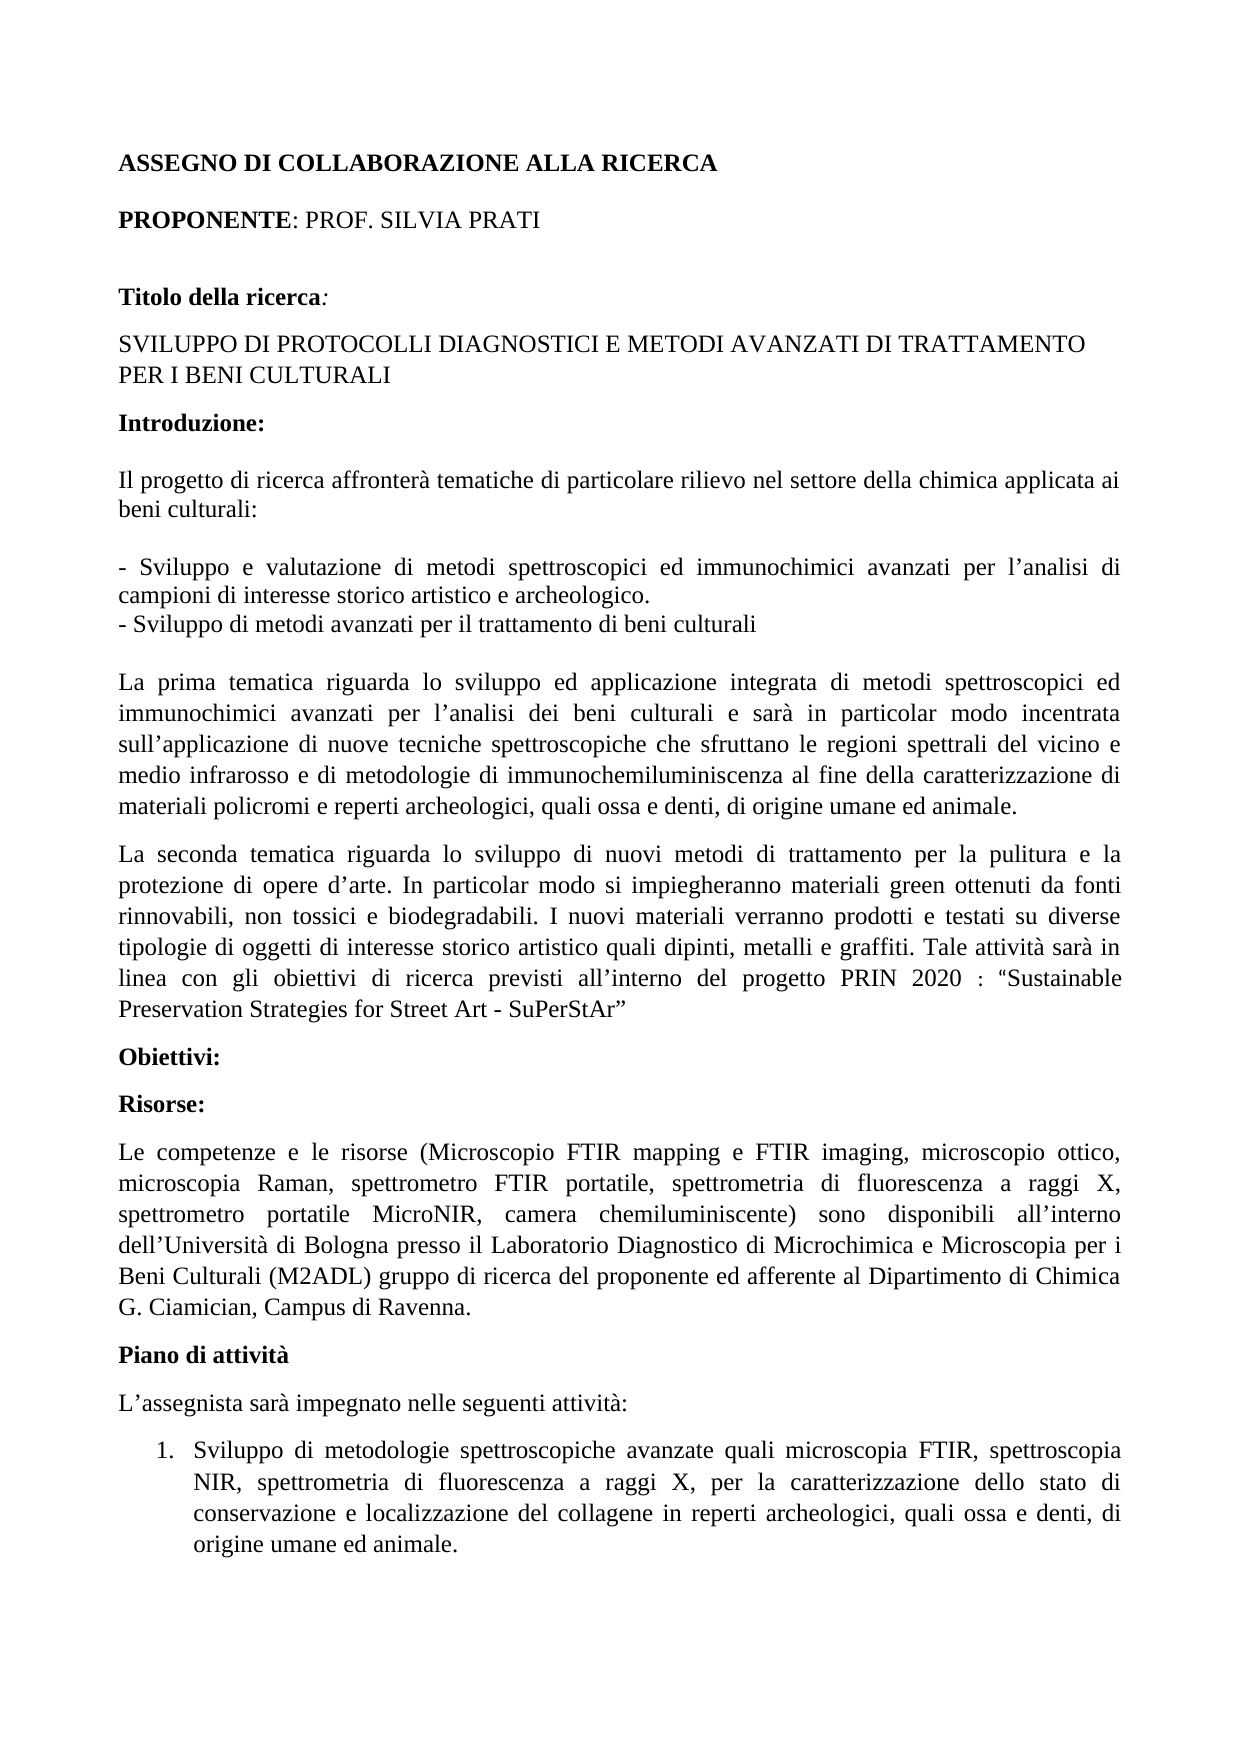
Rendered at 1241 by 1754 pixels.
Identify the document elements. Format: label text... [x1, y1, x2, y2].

text Introduzione: [118, 408, 1122, 437]
text Il progetto di ricerca affronterà tematiche di particolare rilievo nel settore della chimica applicata ai beni culturali: [118, 466, 1122, 523]
text Piano di attività [118, 1340, 1122, 1369]
text Le competenze e le risorse (Microscopio FTIR mapping e FTIR imaging, microscopio ottico, microscopia Raman, spettrometro FTIR portatile, spettrometria di fluorescenza a raggi X, spettrometro portatile MicroNIR, camera chemiluminiscente) sono disponibili all’interno dell’Università di Bologna presso il Laboratorio Diagnostico di Microchimica e Microscopia per i Beni Culturali (M2ADL) gruppo di ricerca del proponente ed afferente al Dipartimento di Chimica G. Ciamician, Campus di Ravenna. [118, 1137, 1122, 1321]
text - Sviluppo di metodi avanzati per il trattamento di beni culturali [118, 609, 1122, 638]
text La seconda tematica riguarda lo sviluppo di nuovi metodi di trattamento per la pulitura e la protezione di opere d’arte. In particolar modo si impiegheranno materiali green ottenuti da fonti rinnovabili, non tossici e biodegradabili. I nuovi materiali verranno prodotti e testati su diverse tipologie di oggetti di interesse storico artistico quali dipinti, metalli e graffiti. Tale attività sarà in linea con gli obiettivi di ricerca previsti all’interno del progetto PRIN 2020 : “Sustainable Preservation Strategies for Street Art - SuPerStAr” [118, 839, 1122, 1023]
text La prima tematica riguarda lo sviluppo ed applicazione integrata di metodi spettroscopici ed immunochimici avanzati per l’analisi dei beni culturali e sarà in particolar modo incentrata sull’applicazione di nuove tecniche spettroscopiche che sfruttano le regioni spettrali del vicino e medio infrarosso e di metodologie di immunochemiluminiscenza al fine della caratterizzazione di materiali policromi e reperti archeologici, quali ossa e denti, di origine umane ed animale. [118, 667, 1122, 820]
text L’assegnista sarà impegnato nelle seguenti attività: [118, 1388, 1122, 1417]
text Risorse: [118, 1089, 1122, 1118]
text Obiettivi: [118, 1042, 1122, 1071]
text Titolo della ricerca: [118, 282, 1122, 310]
text - Sviluppo e valutazione di metodi spettroscopici ed immunochimici avanzati per l’analisi di campioni di interesse storico artistico e archeologico. [118, 552, 1122, 609]
text SVILUPPO DI PROTOCOLLI DIAGNOSTICI E METODI AVANZATI DI TRATTAMENTO PER I BENI CULTURALI [118, 329, 1122, 389]
text PROPONENTE: PROF. SILVIA PRATI [118, 205, 1122, 234]
list Sviluppo di metodologie spettroscopiche avanzate quali microscopia FTIR, spettroscopia NIR, spettrometria di fluorescenza a raggi X, per la caratterizzazione dello stato di conservazione e localizzazione del collagene in reperti archeologici, quali ossa e denti, di origine umane ed animale. [156, 1436, 1122, 1557]
text ASSEGNO DI COLLABORAZIONE ALLA RICERCA [118, 148, 1122, 176]
